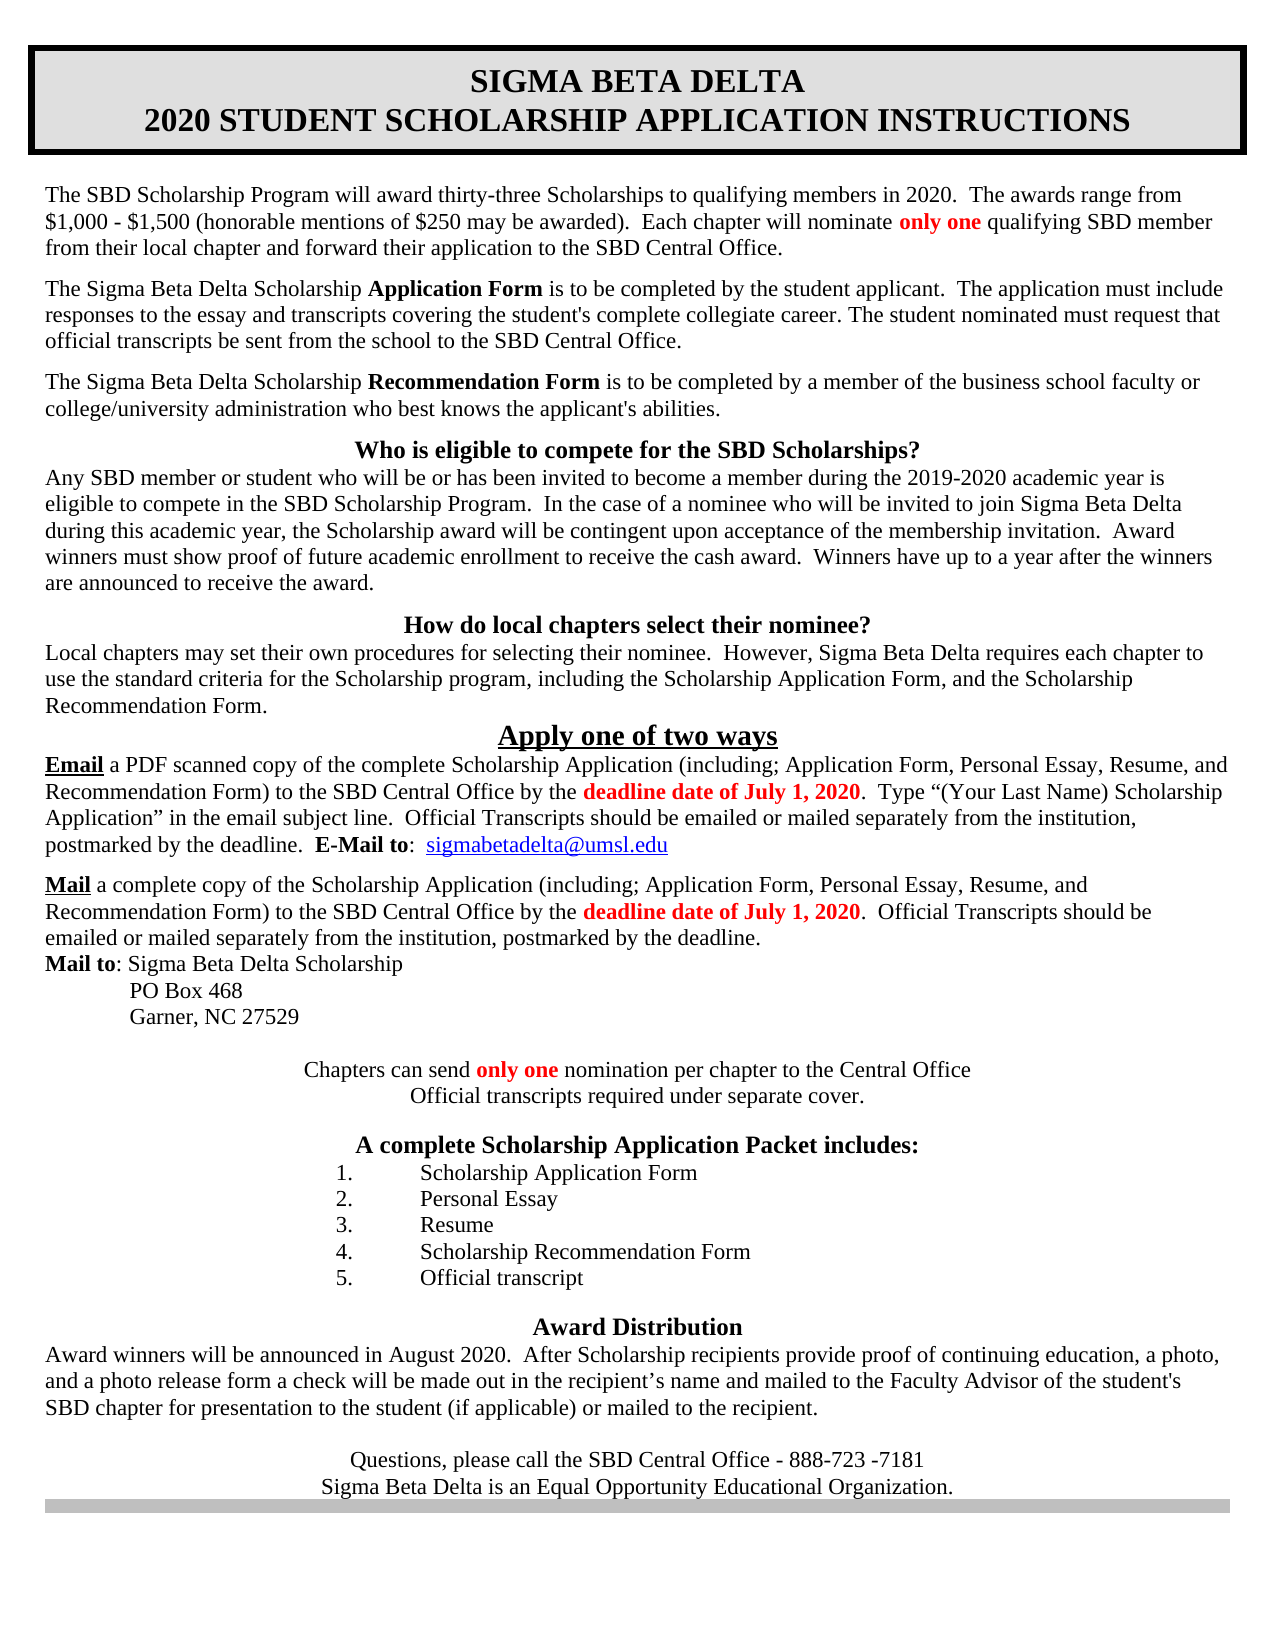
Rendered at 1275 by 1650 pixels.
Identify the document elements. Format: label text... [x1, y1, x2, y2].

list Scholarship Application Form [336, 1159, 1230, 1185]
subtitle SIGMA BETA DELTA [35, 51, 1240, 83]
text Apply one of two ways [45, 718, 1230, 752]
text Official transcripts required under separate cover. [45, 1082, 1230, 1108]
list Resume [336, 1212, 1230, 1238]
text Questions, please call the SBD Central Office - 888-723 -7181 [45, 1446, 1230, 1473]
text PO Box 468 [45, 977, 1230, 1003]
text Garner, NC 27529 [45, 1003, 1230, 1029]
text Who is eligible to compete for the SBD Scholarships? [45, 435, 1230, 464]
text Local chapters may set their own procedures for selecting their nominee. However, Sigma Beta Delta requires each chapter to use the standard criteria for the Scholarship program, including the Scholarship Application Form, and the Scholarship Recommendation Form. [45, 639, 1230, 718]
text Any SBD member or student who will be or has been invited to become a member during the 2019-2020 academic year is eligible to compete in the SBD Scholarship Program. In the case of a nominee who will be invited to join Sigma Beta Delta during this academic year, the Scholarship award will be contingent upon acceptance of the membership invitation. Award winners must show proof of future academic enrollment to receive the cash award. Winners have up to a year after the winners are announced to receive the award. [45, 464, 1230, 596]
text The SBD Scholarship Program will award thirty-three Scholarships to qualifying members in 2020. The awards range from $1,000 - $1,500 (honorable mentions of $250 may be awarded). Each chapter will nominate only one qualifying SBD member from their local chapter and forward their application to the SBD Central Office. [45, 181, 1230, 260]
list Official transcript [336, 1264, 1230, 1291]
text How do local chapters select their nominee? [45, 610, 1230, 639]
text Award Distribution [45, 1312, 1230, 1341]
text The Sigma Beta Delta Scholarship Recommendation Form is to be completed by a member of the business school faculty or college/university administration who best knows the applicant's abilities. [45, 368, 1230, 421]
text Award winners will be announced in August 2020. After Scholarship recipients provide proof of continuing education, a photo, and a photo release form a check will be made out in the recipient’s name and mailed to the Faculty Advisor of the student's SBD chapter for presentation to the student (if applicable) or mailed to the recipient. [45, 1341, 1230, 1420]
list Scholarship Recommendation Form [336, 1238, 1230, 1264]
text A complete Scholarship Application Packet includes: [45, 1130, 1230, 1159]
text Mail a complete copy of the Scholarship Application (including; Application Form, Personal Essay, Resume, and Recommendation Form) to the SBD Central Office by the deadline date of July 1, 2020. Official Transcripts should be emailed or mailed separately from the institution, postmarked by the deadline. [45, 871, 1230, 950]
text Chapters can send only one nomination per chapter to the Central Office [45, 1056, 1230, 1082]
text Email a PDF scanned copy of the complete Scholarship Application (including; Application Form, Personal Essay, Resume, and Recommendation Form) to the SBD Central Office by the deadline date of July 1, 2020. Type “(Your Last Name) Scholarship Application” in the email subject line. Official Transcripts should be emailed or mailed separately from the institution, postmarked by the deadline. E-Mail to: sigmabetadelta@umsl.edu [45, 752, 1230, 857]
subtitle 2020 STUDENT SCHOLARSHIP APPLICATION INSTRUCTIONS [35, 83, 1240, 149]
text The Sigma Beta Delta Scholarship Application Form is to be completed by the student applicant. The application must include responses to the essay and transcripts covering the student's complete collegiate career. The student nominated must request that official transcripts be sent from the school to the SBD Central Office. [45, 275, 1230, 354]
text Mail to: Sigma Beta Delta Scholarship [45, 950, 1230, 977]
text Sigma Beta Delta is an Equal Opportunity Educational Organization. [45, 1473, 1230, 1499]
list Personal Essay [336, 1185, 1230, 1212]
